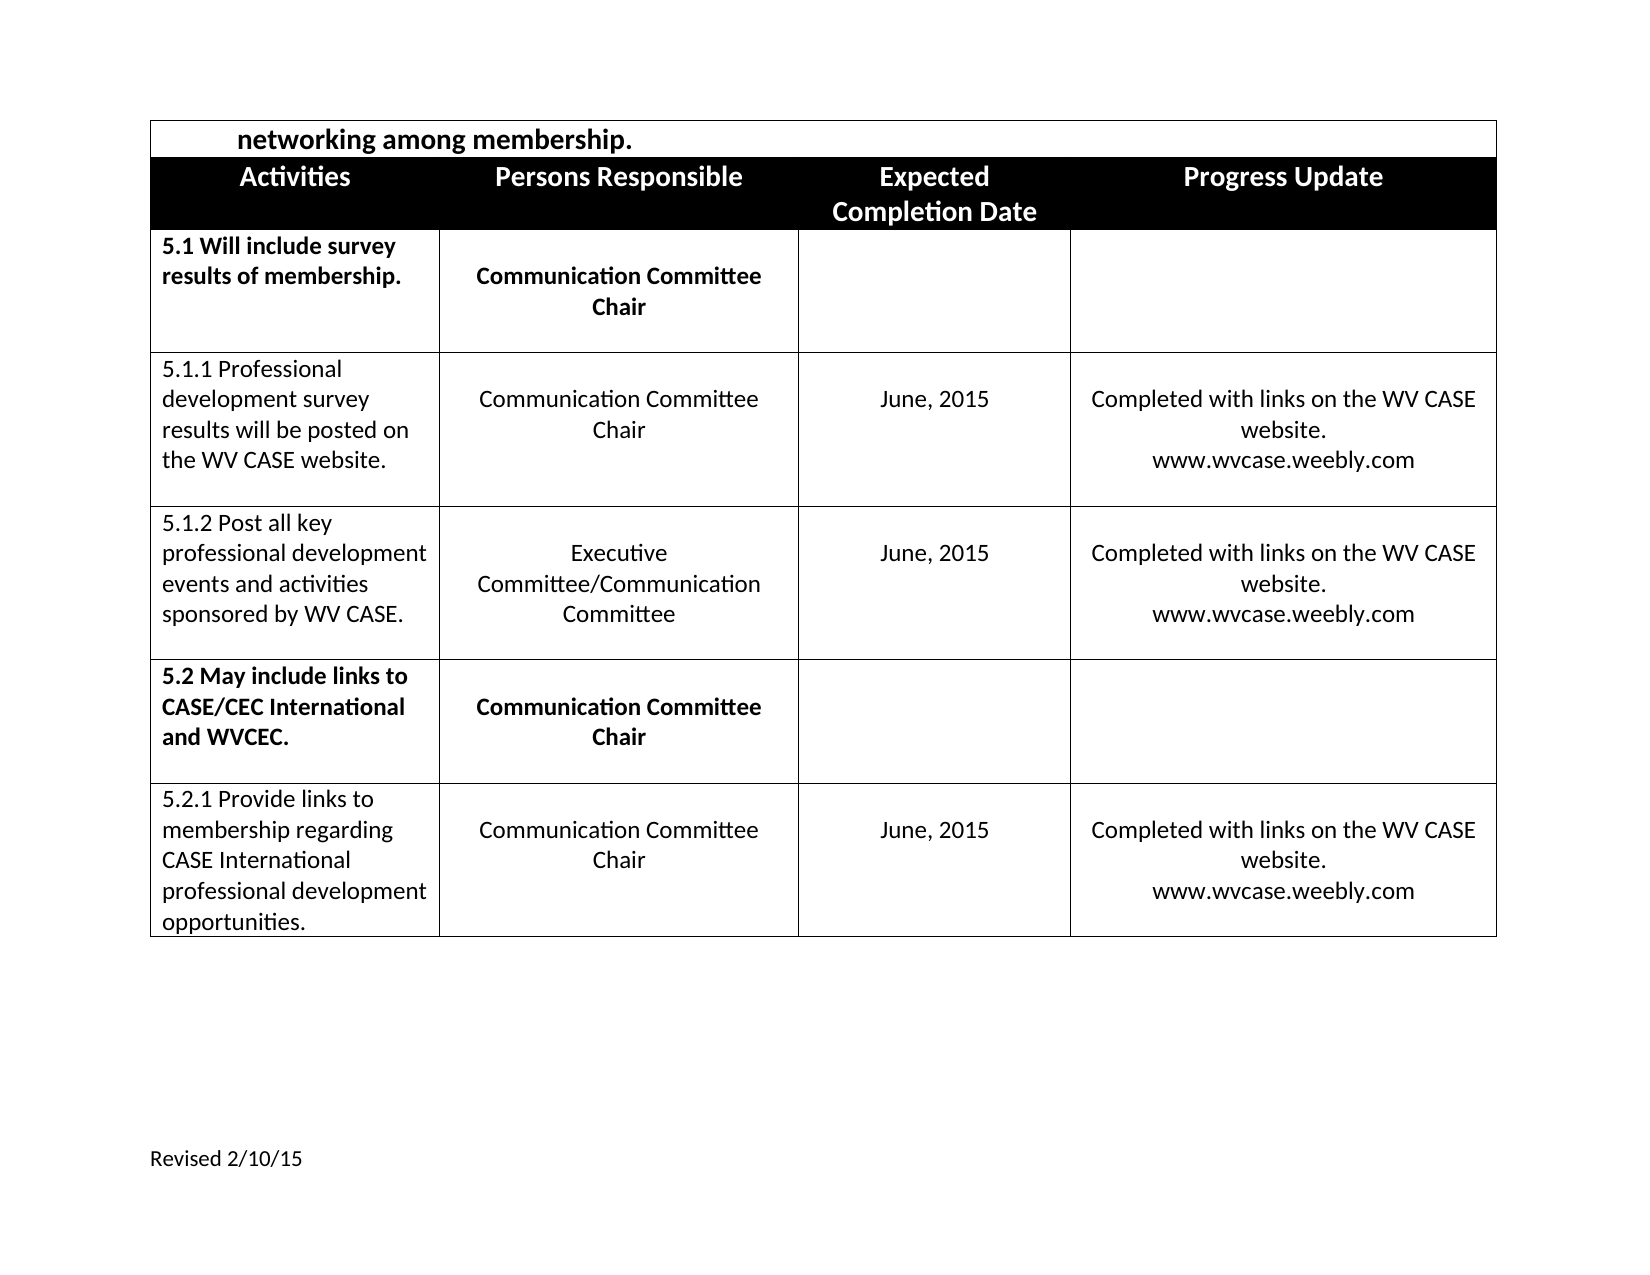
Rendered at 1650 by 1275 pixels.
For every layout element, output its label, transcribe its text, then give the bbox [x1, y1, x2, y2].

table_cell June, 2015 [799, 784, 1070, 936]
table_cell 5.1.2 Post all key professional development events and activities sponsored by WV CASE. [151, 507, 439, 659]
table_cell June, 2015 [799, 353, 1070, 506]
table_cell 5.2.1 Provide links to membership regarding CASE International professional development opportunities. [151, 784, 439, 936]
table_cell [1071, 660, 1496, 782]
table_cell [1071, 230, 1496, 352]
table_cell Executive Committee/Communication Committee [440, 507, 798, 659]
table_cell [151, 121, 1496, 157]
table_cell 5.1.1 Professional development survey results will be posted on the WV CASE website. [151, 353, 439, 506]
table_cell Completed with links on the WV CASE website. www.wvcase.weebly.com [1071, 507, 1496, 659]
table_cell 5.1 Will include survey results of membership. [151, 230, 439, 352]
table_cell Communication Committee Chair [440, 230, 798, 352]
table_cell Progress Update [1071, 158, 1496, 229]
table_cell Activities [151, 158, 439, 229]
table_cell Expected Completion Date [799, 158, 1070, 229]
table_cell June, 2015 [799, 507, 1070, 659]
table_cell 5.2 May include links to CASE/CEC International and WVCEC. [151, 660, 439, 782]
table_cell Persons Responsible [440, 158, 798, 229]
table_cell Communication Committee Chair [440, 660, 798, 782]
table_cell [799, 660, 1070, 782]
table_cell Completed with links on the WV CASE website. www.wvcase.weebly.com [1071, 353, 1496, 506]
table_cell [799, 230, 1070, 352]
table_cell Completed with links on the WV CASE website. www.wvcase.weebly.com [1071, 784, 1496, 936]
table_cell Communication Committee Chair [440, 784, 798, 936]
table_cell Communication Committee Chair [440, 353, 798, 506]
